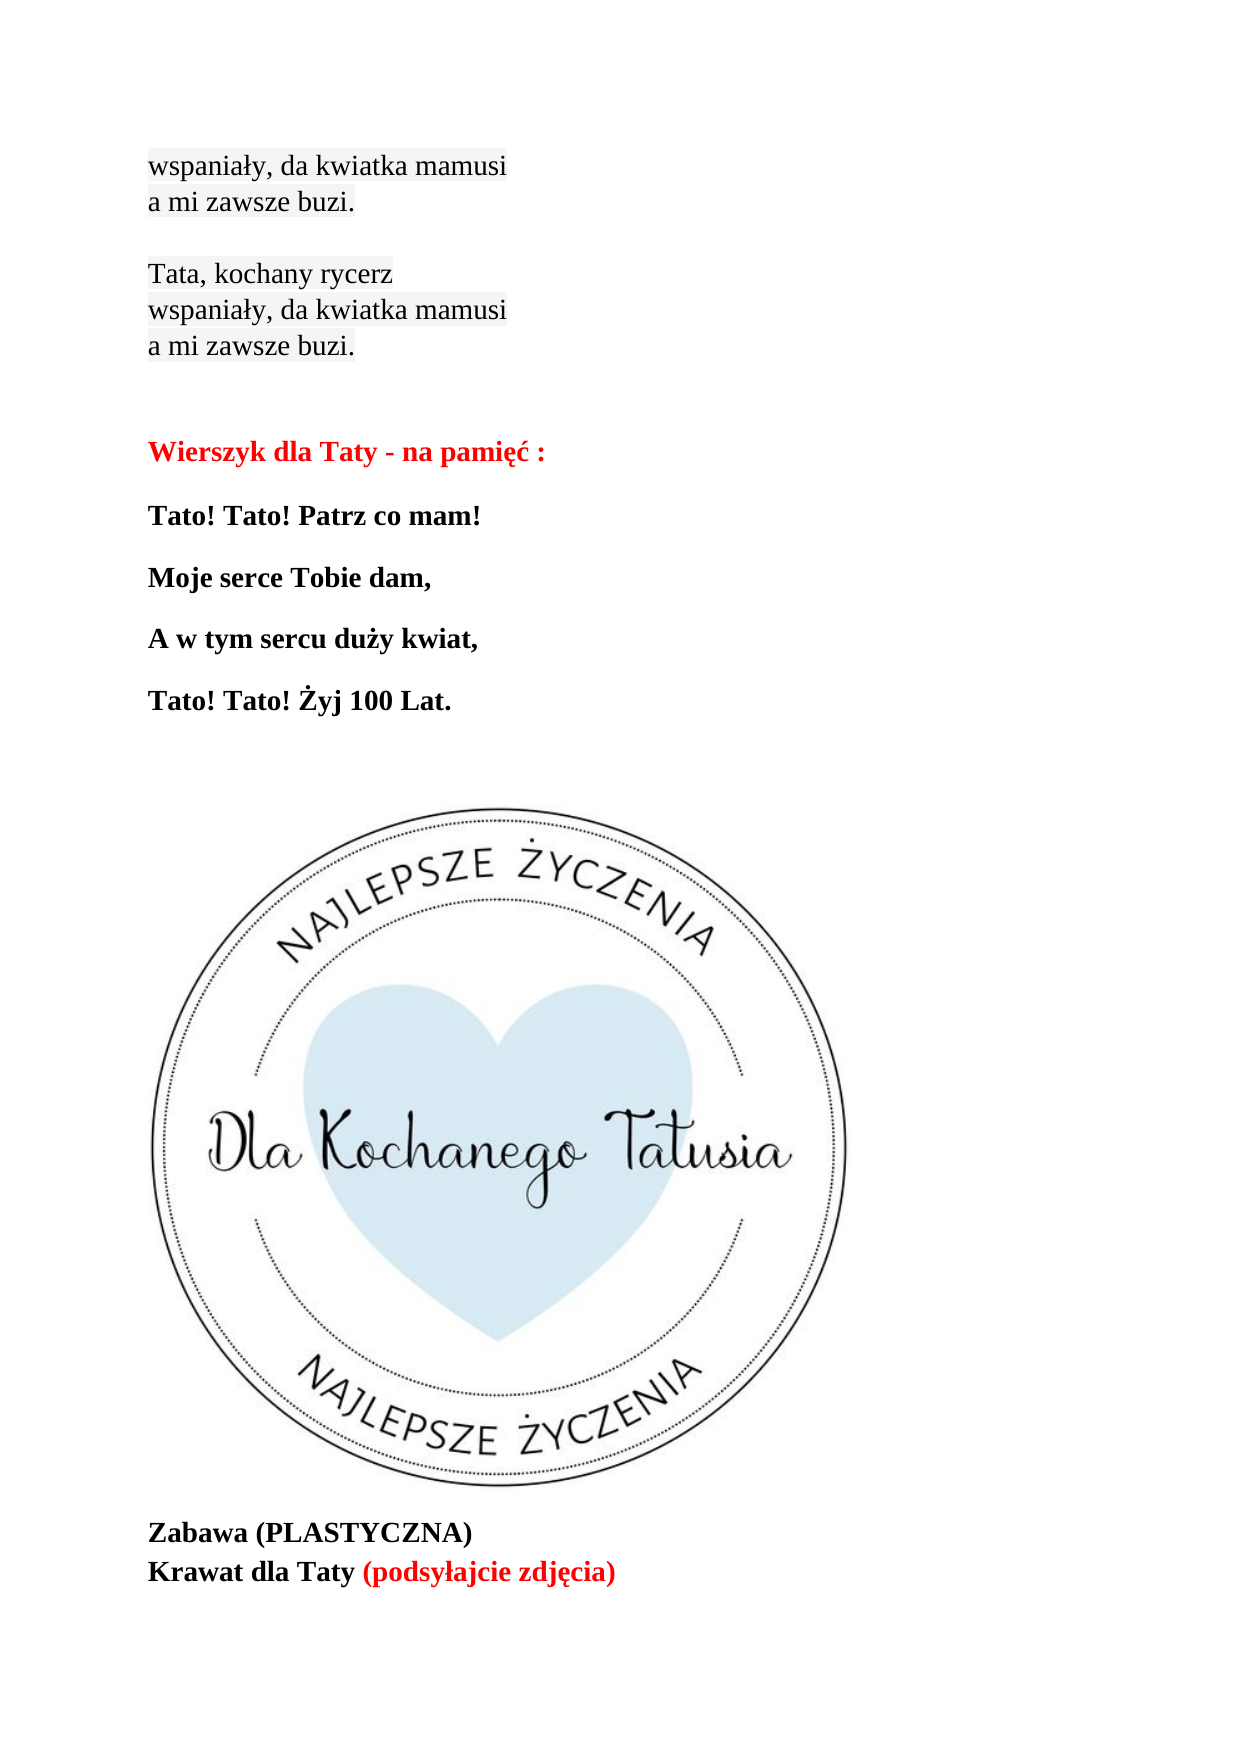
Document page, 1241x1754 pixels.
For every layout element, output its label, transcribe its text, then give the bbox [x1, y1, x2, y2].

text Moje serce Tobie dam, [148, 560, 1093, 593]
text Zabawa (PLASTYCZNA) Krawat dla Taty (podsyłajcie zdjęcia) [148, 1515, 1093, 1587]
text Wierszyk dla Taty - na pamięć : [148, 434, 1093, 467]
text Tato! Tato! Żyj 100 Lat. [148, 683, 1093, 717]
text A w tym sercu duży kwiat, [148, 622, 1093, 655]
picture [147, 804, 851, 1491]
text Tato! Tato! Patrz co mam! [148, 498, 1093, 532]
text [148, 148, 1093, 362]
